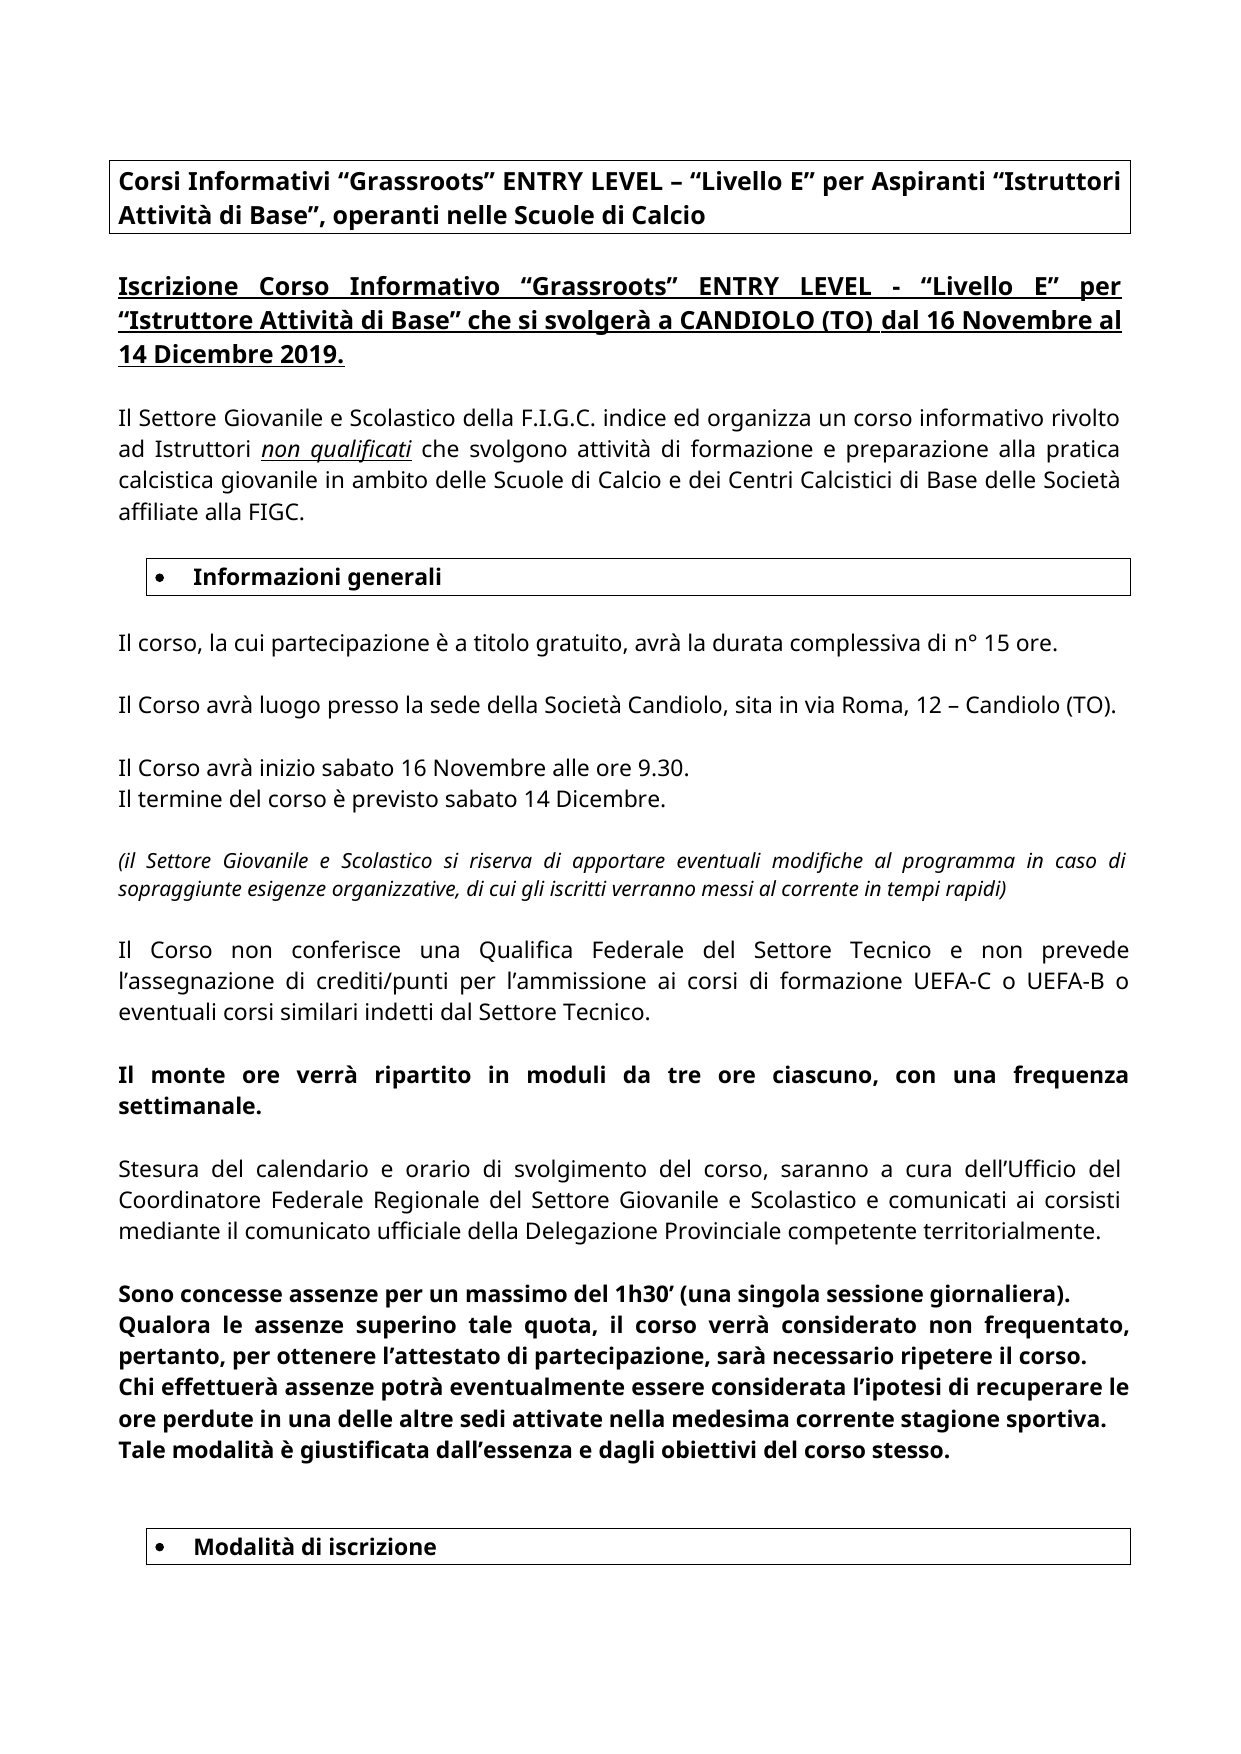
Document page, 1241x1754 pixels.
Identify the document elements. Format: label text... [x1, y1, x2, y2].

text Il Corso non conferisce una Qualifica Federale del Settore Tecnico e non prevede l’assegnazione di crediti/punti per l’ammissione ai corsi di formazione UEFA-C o UEFA-B o eventuali corsi similari indetti dal Settore Tecnico. [118, 934, 1131, 1028]
text Stesura del calendario e orario di svolgimento del corso, saranno a cura dell’Ufficio del Coordinatore Federale Regionale del Settore Giovanile e Scolastico e comunicati ai corsisti mediante il comunicato ufficiale della Delegazione Provinciale competente territorialmente. [118, 1153, 1122, 1246]
subtitle Corsi Informativi “Grassroots” ENTRY LEVEL – “Livello E” per Aspiranti “Istruttori Attività di Base”, operanti nelle Scuole di Calcio [110, 161, 1130, 233]
text Il corso, la cui partecipazione è a titolo gratuito, avrà la durata complessiva di n° 15 ore. [118, 627, 1131, 658]
text Il monte ore verrà ripartito in moduli da tre ore ciascuno, con una frequenza settimanale. [118, 1059, 1131, 1121]
text Sono concesse assenze per un massimo del 1h30’ (una singola sessione giornaliera). [118, 1278, 1131, 1309]
list Informazioni generali [147, 559, 1130, 595]
text Il Settore Giovanile e Scolastico della F.I.G.C. indice ed organizza un corso informativo rivolto ad Istruttori non qualificati che svolgono attività di formazione e preparazione alla pratica calcistica giovanile in ambito delle Scuole di Calcio e dei Centri Calcistici di Base delle Società affiliate alla FIGC. [118, 402, 1122, 527]
subtitle Iscrizione Corso Informativo “Grassroots” ENTRY LEVEL - “Livello E” per “Istruttore Attività di Base” che si svolgerà a CANDIOLO (TO) dal 16 Novembre al 14 Dicembre 2019. [118, 268, 1122, 297]
text (il Settore Giovanile e Scolastico si riserva di apportare eventuali modifiche al programma in caso di sopraggiunte esigenze organizzative, di cui gli iscritti verranno messi al corrente in tempi rapidi) [118, 846, 1131, 903]
text Il Corso avrà luogo presso la sede della Società Candiolo, sita in via Roma, 12 – Candiolo (TO). [118, 689, 1131, 721]
text Il Corso avrà inizio sabato 16 Novembre alle ore 9.30. [118, 752, 1131, 783]
text Chi effettuerà assenze potrà eventualmente essere considerata l’ipotesi di recuperare le ore perdute in una delle altre sedi attivate nella medesima corrente stagione sportiva. [118, 1371, 1131, 1434]
text Il termine del corso è previsto sabato 14 Dicembre. [118, 783, 1131, 814]
text Qualora le assenze superino tale quota, il corso verrà considerato non frequentato, pertanto, per ottenere l’attestato di partecipazione, sarà necessario ripetere il corso. [118, 1309, 1131, 1371]
text Tale modalità è giustificata dall’essenza e dagli obiettivi del corso stesso. [118, 1434, 1131, 1465]
list Modalità di iscrizione [147, 1529, 1130, 1564]
subtitle Iscrizione Corso Informativo “Grassroots” ENTRY LEVEL - “Livello E” per “Istruttore Attività di Base” che si svolgerà a CANDIOLO (TO) dal 16 Novembre al 14 Dicembre 2019. [118, 299, 1122, 371]
